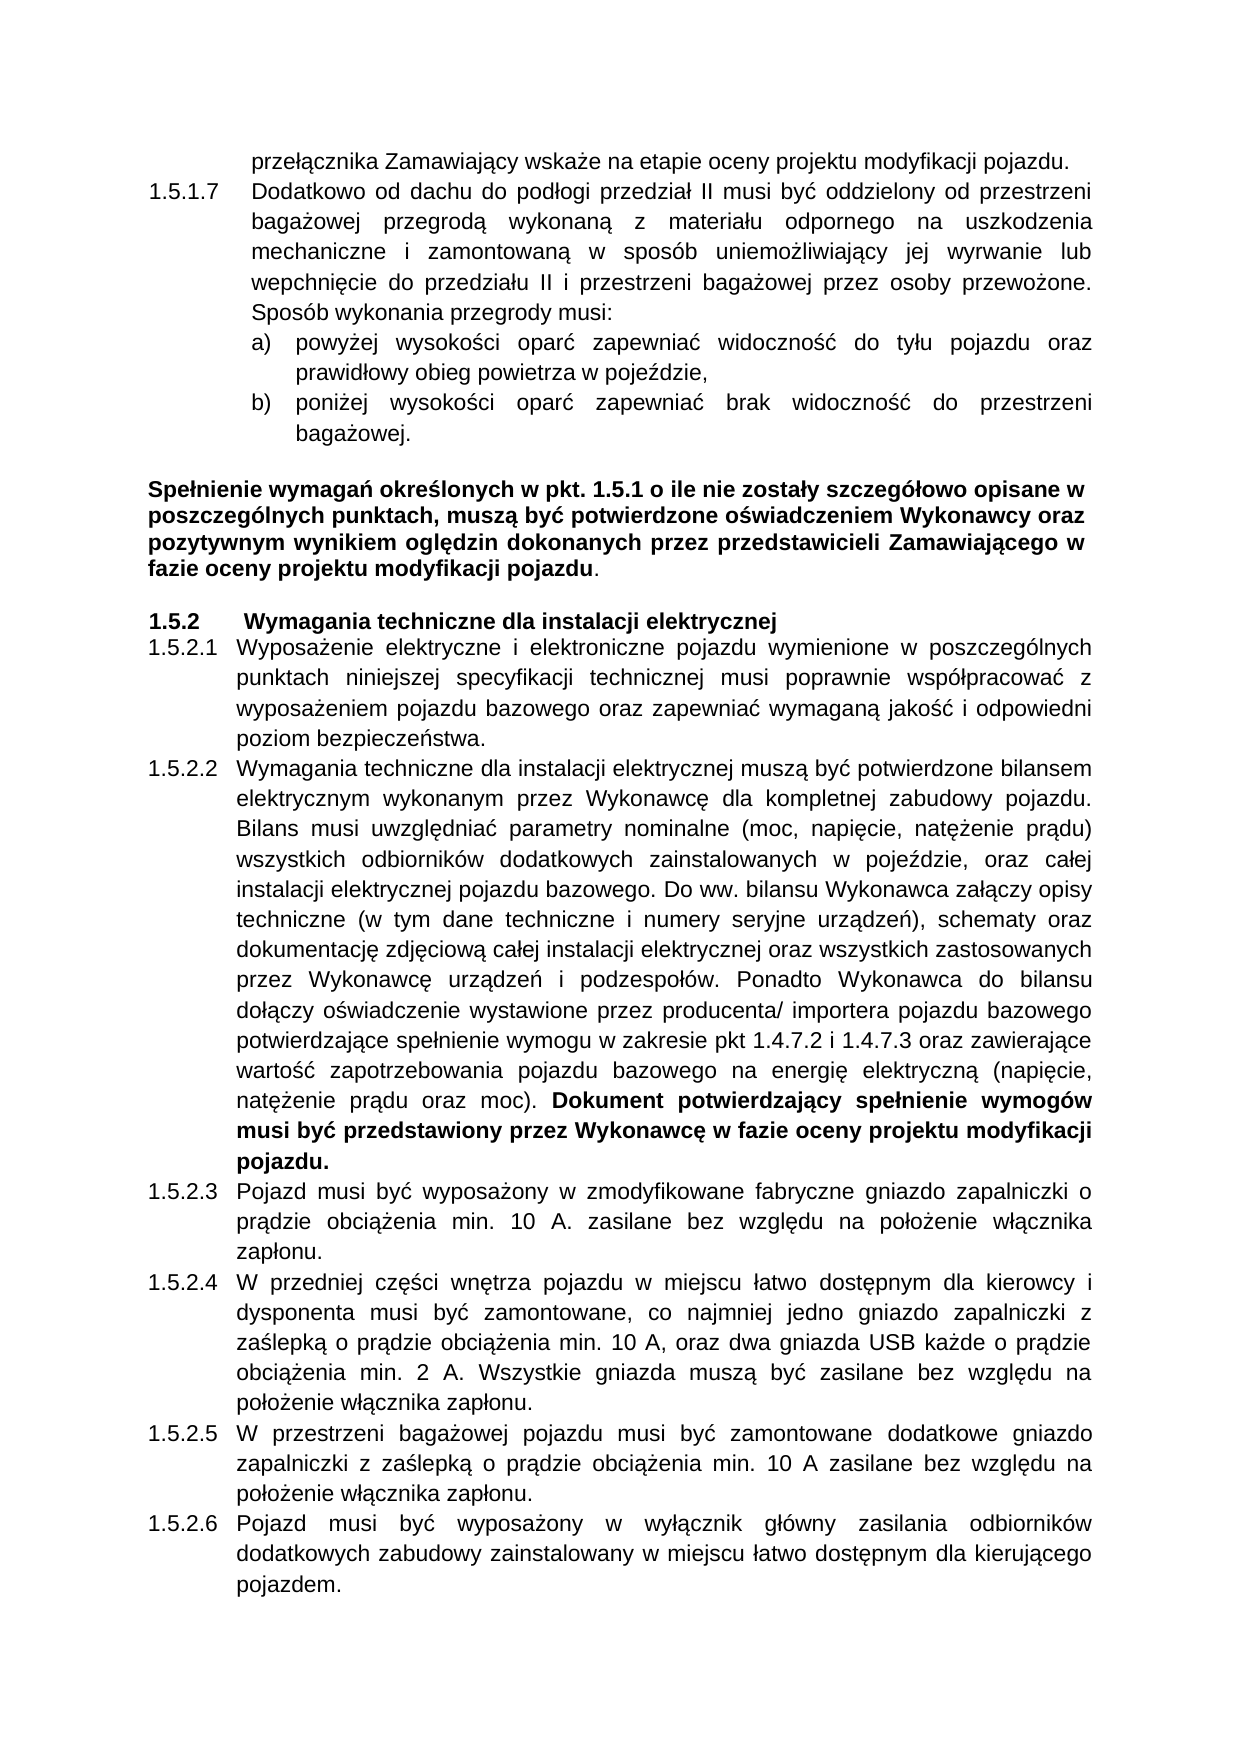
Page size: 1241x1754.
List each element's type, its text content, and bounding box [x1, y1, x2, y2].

list Wyposażenie elektryczne i elektroniczne pojazdu wymienione w poszczególnych punktach niniejszej specyfikacji technicznej musi poprawnie współpracować z wyposażeniem pojazdu bazowego oraz zapewniać wymaganą jakość i odpowiedni poziom bezpieczeństwa. [148, 634, 1093, 751]
list powyżej wysokości oparć zapewniać widoczność do tyłu pojazdu oraz prawidłowy obieg powietrza w pojeździe, [251, 329, 1093, 385]
list W przestrzeni bagażowej pojazdu musi być zamontowane dodatkowe gniazdo zapalniczki z zaślepką o prądzie obciążenia min. zasilane bez względu na położenie włącznika zapłonu. [148, 1419, 1093, 1506]
list W przedniej części wnętrza pojazdu w miejscu łatwo dostępnym dla kierowcy i dysponenta musi być zamontowane, co najmniej jedno gniazdo zapalniczki z zaślepką o prądzie obciążenia min. , oraz dwa gniazda USB każde o prądzie obciążenia min. . Wszystkie gniazda muszą być zasilane bez względu na położenie włącznika zapłonu. [148, 1268, 1093, 1416]
text 1.5.2 Wymagania techniczne dla instalacji elektrycznej [149, 608, 1093, 634]
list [149, 148, 1093, 174]
list Dodatkowo od dachu do podłogi przedział II musi być oddzielony od przestrzeni bagażowej przegrodą wykonaną z materiału odpornego na uszkodzenia mechaniczne i zamontowaną w sposób uniemożliwiający jej wyrwanie lub wepchnięcie do przedziału II i przestrzeni bagażowej przez osoby przewożone. Sposób wykonania przegrody musi: [149, 178, 1093, 325]
list poniżej wysokości oparć zapewniać brak widoczność do przestrzeni bagażowej. [251, 389, 1093, 446]
list Pojazd musi być wyposażony w zmodyfikowane fabryczne gniazdo zapalniczki o prądzie obciążenia min. . zasilane bez względu na położenie włącznika zapłonu. [148, 1178, 1093, 1265]
text Spełnienie wymagań określonych w pkt. 1.5.1 o ile nie zostały szczegółowo opisane w poszczególnych punktach, muszą być potwierdzone oświadczeniem Wykonawcy oraz pozytywnym wynikiem oględzin dokonanych przez przedstawicieli Zamawiającego w fazie oceny projektu modyfikacji pojazdu. [148, 476, 1085, 581]
list Wymagania techniczne dla instalacji elektrycznej muszą być potwierdzone bilansem elektrycznym wykonanym przez Wykonawcę dla kompletnej zabudowy pojazdu. Bilans musi uwzględniać parametry nominalne (moc, napięcie, natężenie prądu) wszystkich odbiorników dodatkowych zainstalowanych w pojeździe, oraz całej instalacji elektrycznej pojazdu bazowego. Do ww. bilansu Wykonawca załączy opisy techniczne (w tym dane techniczne i numery seryjne urządzeń), schematy oraz dokumentację zdjęciową całej instalacji elektrycznej oraz wszystkich zastosowanych przez Wykonawcę urządzeń i podzespołów. Ponadto Wykonawca do bilansu dołączy oświadczenie wystawione przez producenta/ importera pojazdu bazowego potwierdzające spełnienie wymogu w zakresie pkt 1.4.7.2 i 1.4.7.3 oraz zawierające wartość zapotrzebowania pojazdu bazowego na energię elektryczną (napięcie, natężenie prądu oraz moc). Dokument potwierdzający spełnienie wymogów musi być przedstawiony przez Wykonawcę w fazie oceny projektu modyfikacji pojazdu. [148, 755, 1093, 1174]
list Pojazd musi być wyposażony w wyłącznik główny zasilania odbiorników dodatkowych zabudowy zainstalowany w miejscu łatwo dostępnym dla kierującego pojazdem. [148, 1510, 1093, 1597]
